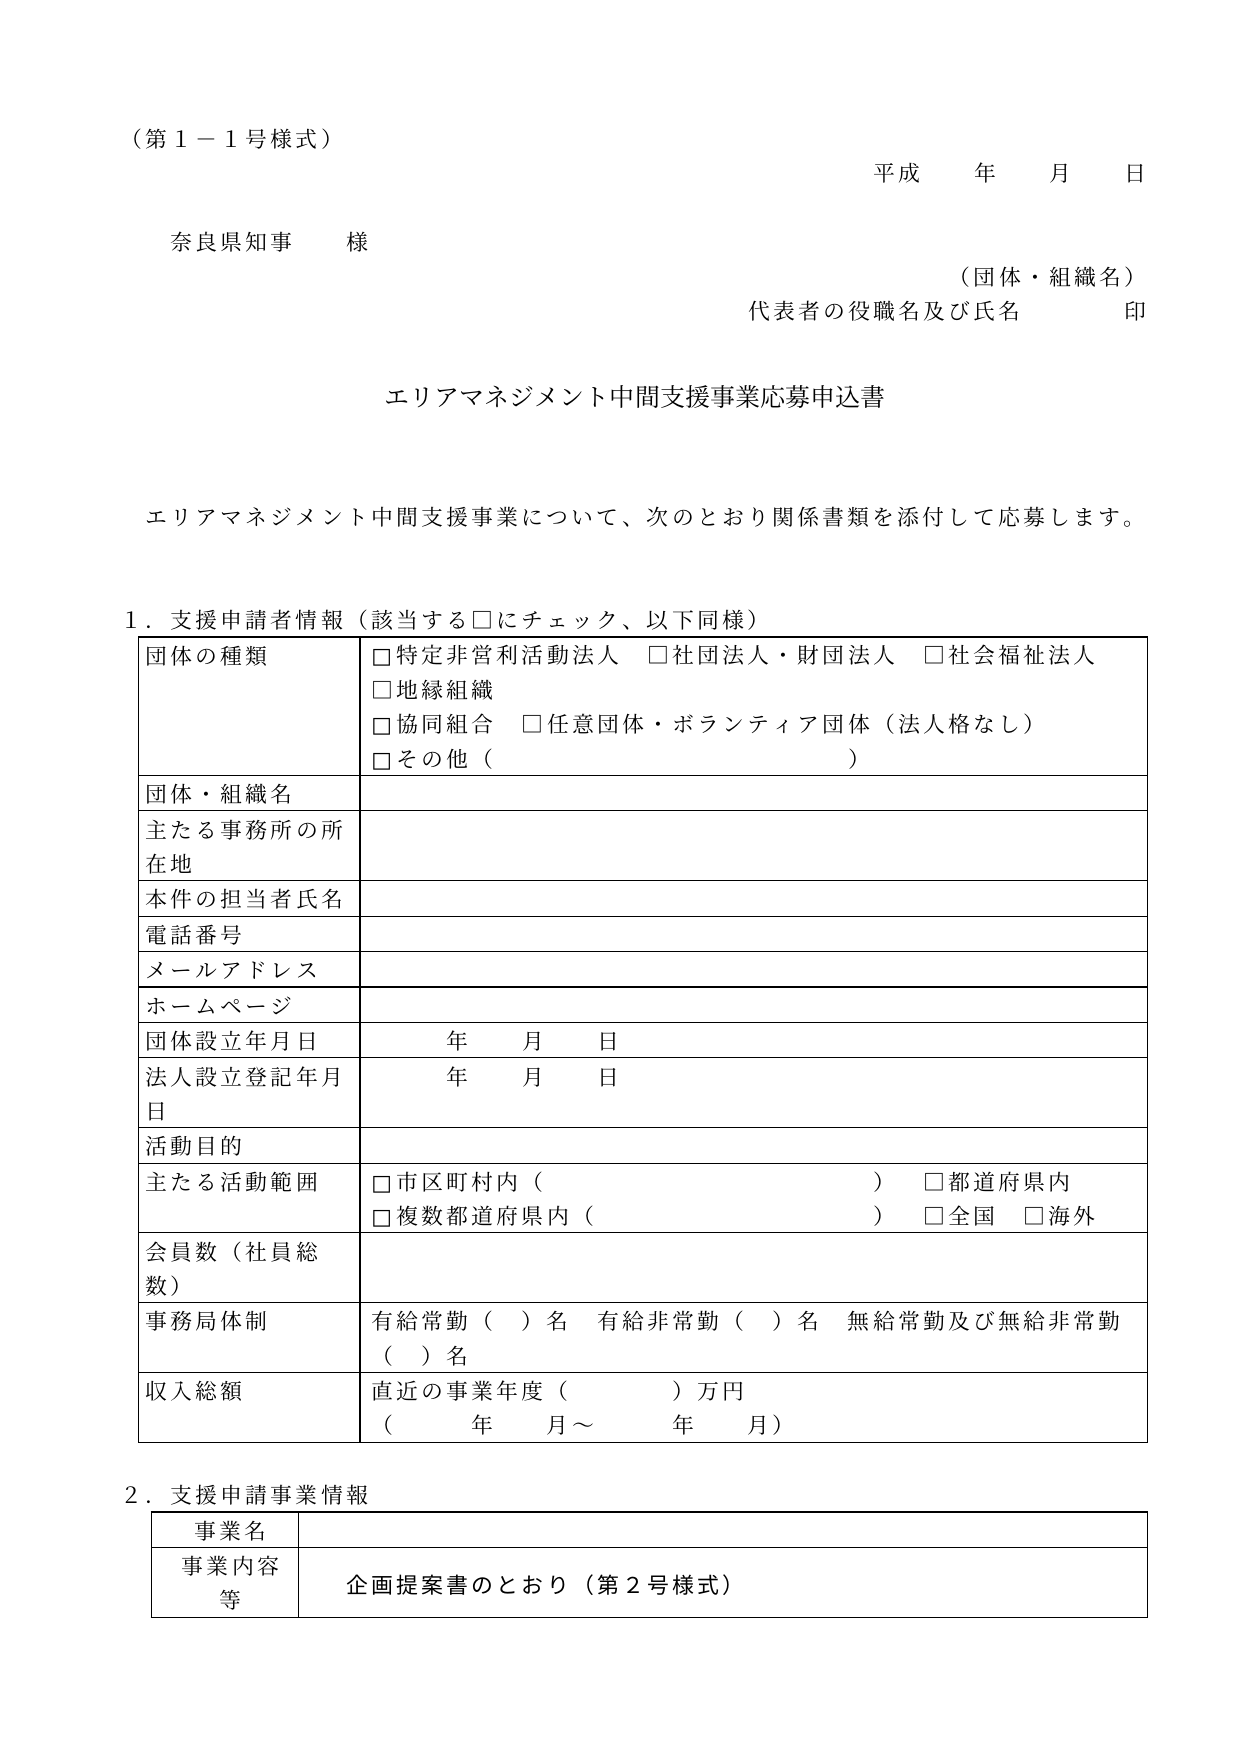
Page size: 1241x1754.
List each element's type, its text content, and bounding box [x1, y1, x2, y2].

table_header 団体の種類 [139, 638, 359, 775]
table_cell [361, 952, 1147, 986]
text （団体・組織名） [120, 258, 1149, 293]
table_cell [361, 1233, 1147, 1302]
table_cell 電話番号 [139, 917, 359, 951]
table_cell 事務局体制 [139, 1303, 359, 1372]
table_cell ホームページ [139, 988, 359, 1022]
text 代表者の役職名及び氏名 印 [120, 293, 1149, 327]
text エリアマネジメント中間支援事業について、次のとおり関係書類を添付して応募します。 [120, 499, 1149, 533]
table_cell 会員数（社員総数） [139, 1233, 359, 1302]
text （第１－１号様式） [120, 121, 1149, 155]
text 平成 年 月 日 [120, 155, 1149, 189]
text エリアマネジメント中間支援事業応募申込書 [120, 361, 1149, 430]
table_cell 本件の担当者氏名 [139, 881, 359, 916]
table_cell [361, 1128, 1147, 1162]
table_cell [361, 881, 1147, 916]
table_header □特定非営利活動法人 □社団法人・財団法人 □社会福祉法人 □地縁組織 □協同組合 □任意団体・ボランティア団体（法人格なし） □その他（ ） [361, 638, 1147, 775]
text １．支援申請者情報（該当する□にチェック、以下同様） [120, 602, 1149, 636]
table_cell 事業内容等 [152, 1548, 298, 1617]
table_cell メールアドレス [139, 952, 359, 986]
text ２．支援申請事業情報 [120, 1477, 1149, 1511]
table_cell 主たる事務所の所在地 [139, 811, 359, 880]
table_cell 直近の事業年度（ ）万円 （ 年 月～ 年 月） [361, 1373, 1147, 1442]
table_cell 主たる活動範囲 [139, 1164, 359, 1232]
table_cell 企画提案書のとおり（第２号様式） [299, 1548, 1147, 1617]
table_cell [361, 988, 1147, 1022]
table_cell [361, 776, 1147, 810]
table_cell □市区町村内（ ） □都道府県内 □複数都道府県内（ ） □全国 □海外 [361, 1164, 1147, 1232]
table_cell 活動目的 [139, 1128, 359, 1162]
table_cell 有給常勤（ ）名 有給非常勤（ ）名 無給常勤及び無給非常勤（ ）名 [361, 1303, 1147, 1372]
table_header 事業名 [152, 1513, 298, 1547]
table_cell [361, 811, 1147, 880]
table_cell 収入総額 [139, 1373, 359, 1442]
table_cell 年 月 日 [361, 1058, 1147, 1127]
table_cell 法人設立登記年月日 [139, 1058, 359, 1127]
text 奈良県知事 様 [164, 224, 1149, 258]
table_cell 年 月 日 [361, 1023, 1147, 1057]
table_cell [361, 917, 1147, 951]
table_header [299, 1513, 1147, 1547]
table_cell 団体設立年月日 [139, 1023, 359, 1057]
table_cell 団体・組織名 [139, 776, 359, 810]
